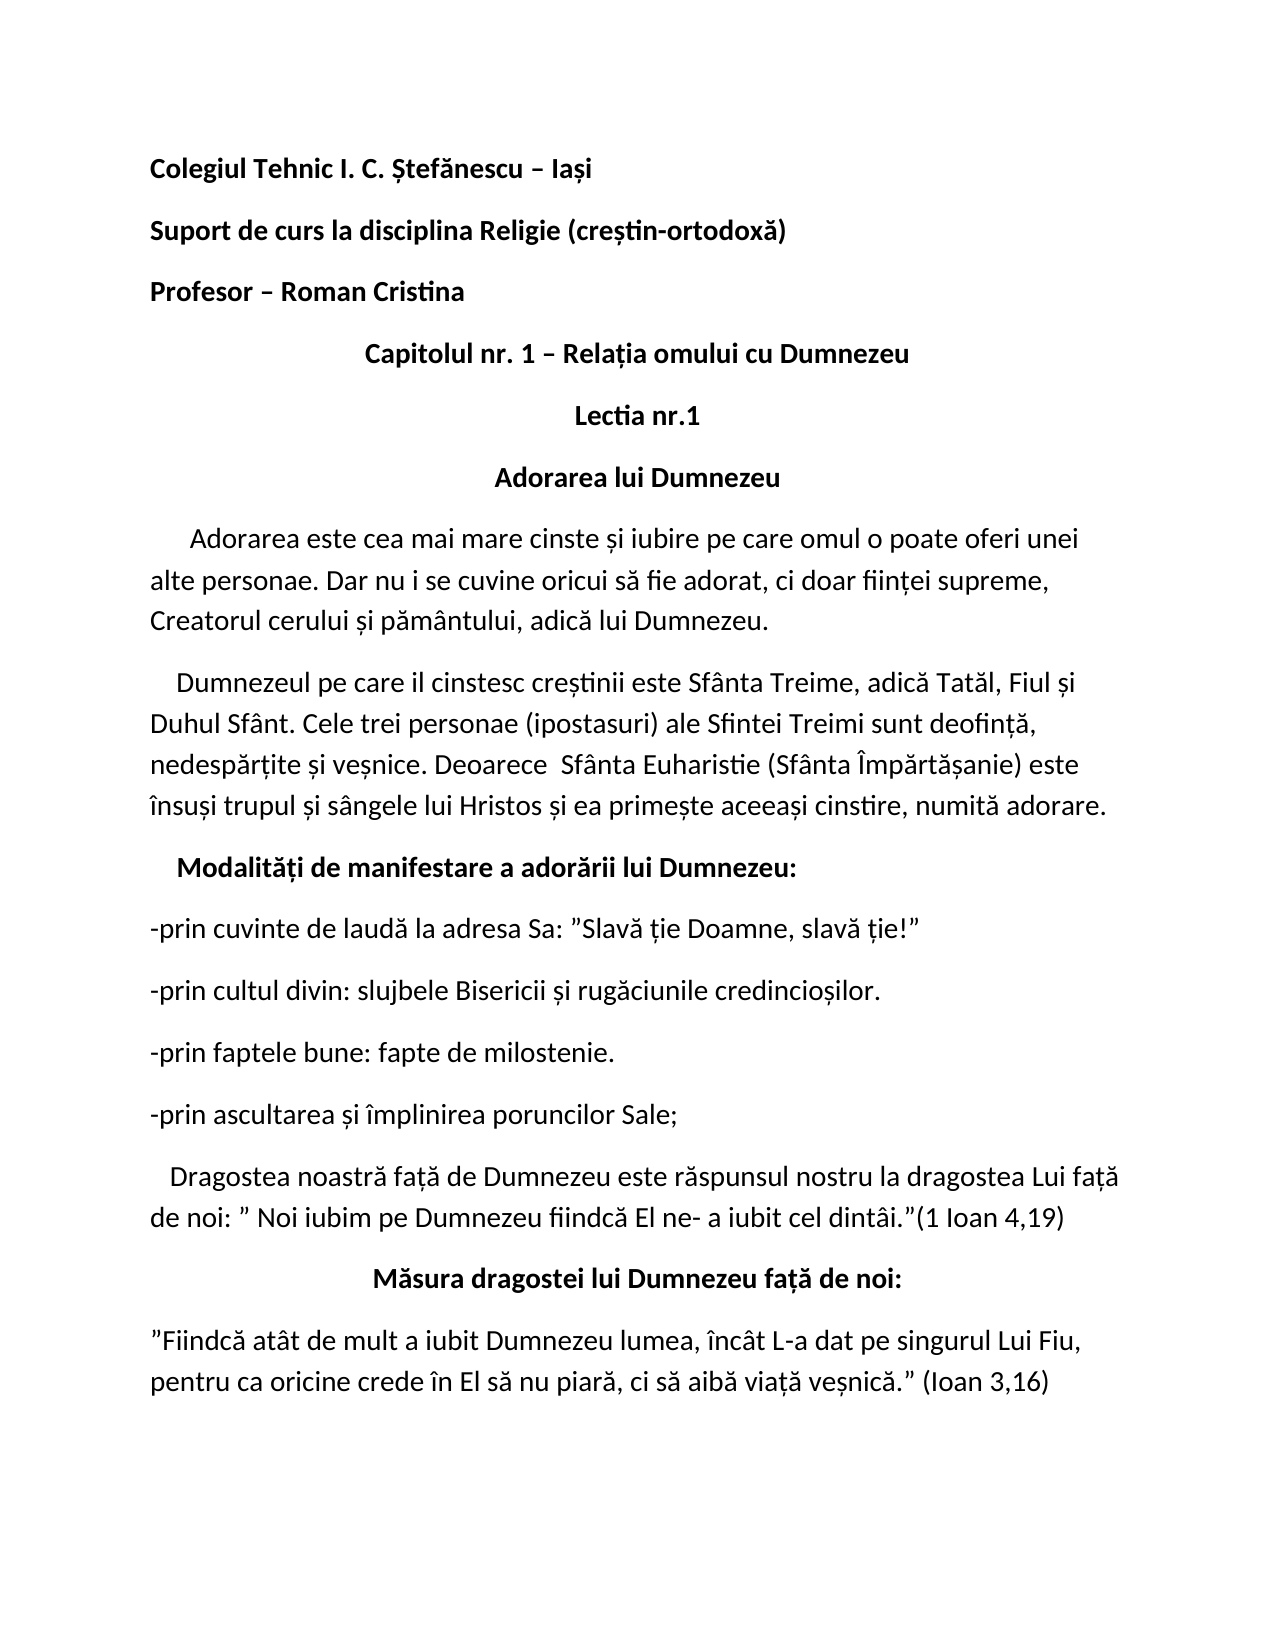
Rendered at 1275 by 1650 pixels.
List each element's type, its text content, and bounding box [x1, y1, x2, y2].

text Modalități de manifestare a adorării lui Dumnezeu: [150, 849, 1125, 884]
text Capitolul nr. 1 – Relația omului cu Dumnezeu [150, 335, 1125, 371]
text Suport de curs la disciplina Religie (creștin-ortodoxă) [150, 212, 1125, 247]
text Măsura dragostei lui Dumnezeu față de noi: [150, 1260, 1125, 1296]
text Adorarea este cea mai mare cinste și iubire pe care omul o poate oferi unei alte personae. Dar nu i se cuvine oricui să fie adorat, ci doar ființei supreme, Creatorul cerului și pământului, adică lui Dumnezeu. [150, 521, 1125, 638]
text Dragostea noastră față de Dumnezeu este răspunsul nostru la dragostea Lui față de noi: ” Noi iubim pe Dumnezeu fiindcă El ne- a iubit cel dintâi.”(1 Ioan 4,19) [150, 1158, 1125, 1234]
text Lectia nr.1 [150, 397, 1125, 433]
text ”Fiindcă atât de mult a iubit Dumnezeu lumea, încât L-a dat pe singurul Lui Fiu, pentru ca oricine crede în El să nu piară, ci să aibă viață veșnică.” (Ioan 3,16) [150, 1322, 1125, 1399]
text Adorarea lui Dumnezeu [150, 459, 1125, 494]
text -prin ascultarea și împlinirea poruncilor Sale; [150, 1096, 1125, 1132]
text Dumnezeul pe care il cinstesc creștinii este Sfânta Treime, adică Tatăl, Fiul și Duhul Sfânt. Cele trei personae (ipostasuri) ale Sfintei Treimi sunt deofință, nedespărțite și veșnice. Deoarece Sfânta Euharistie (Sfânta Împărtășanie) este însuși trupul și sângele lui Hristos și ea primește aceeași cinstire, numită adorare. [150, 664, 1125, 823]
text -prin cuvinte de laudă la adresa Sa: ”Slavă ție Doamne, slavă ție!” [150, 911, 1125, 946]
text -prin cultul divin: slujbele Bisericii și rugăciunile credincioșilor. [150, 972, 1125, 1008]
text -prin faptele bune: fapte de milostenie. [150, 1034, 1125, 1070]
text Colegiul Tehnic I. C. Ștefănescu – Iași [150, 150, 1125, 186]
text Profesor – Roman Cristina [150, 273, 1125, 309]
